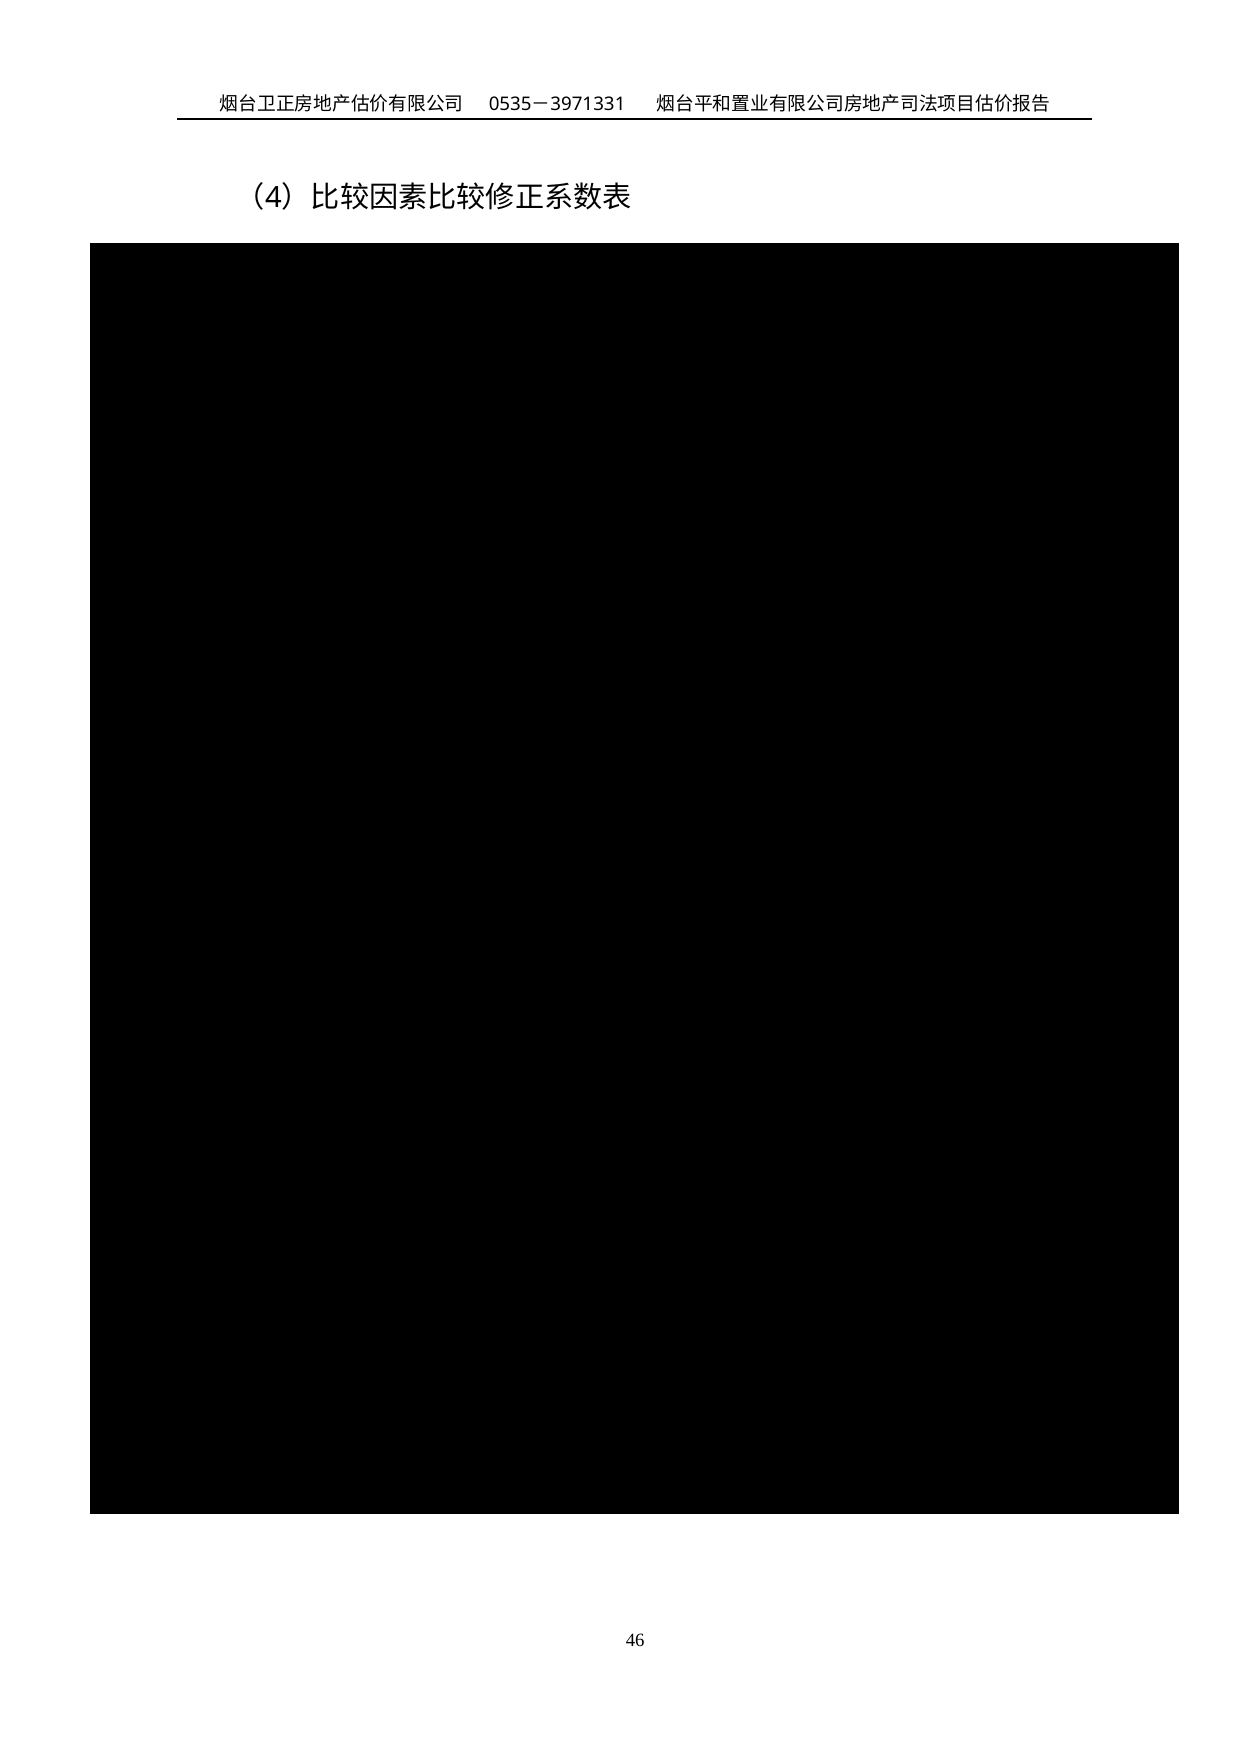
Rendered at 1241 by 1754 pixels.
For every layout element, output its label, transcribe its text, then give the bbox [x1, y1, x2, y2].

text （4）比较因素比较修正系数表 [177, 162, 1092, 227]
